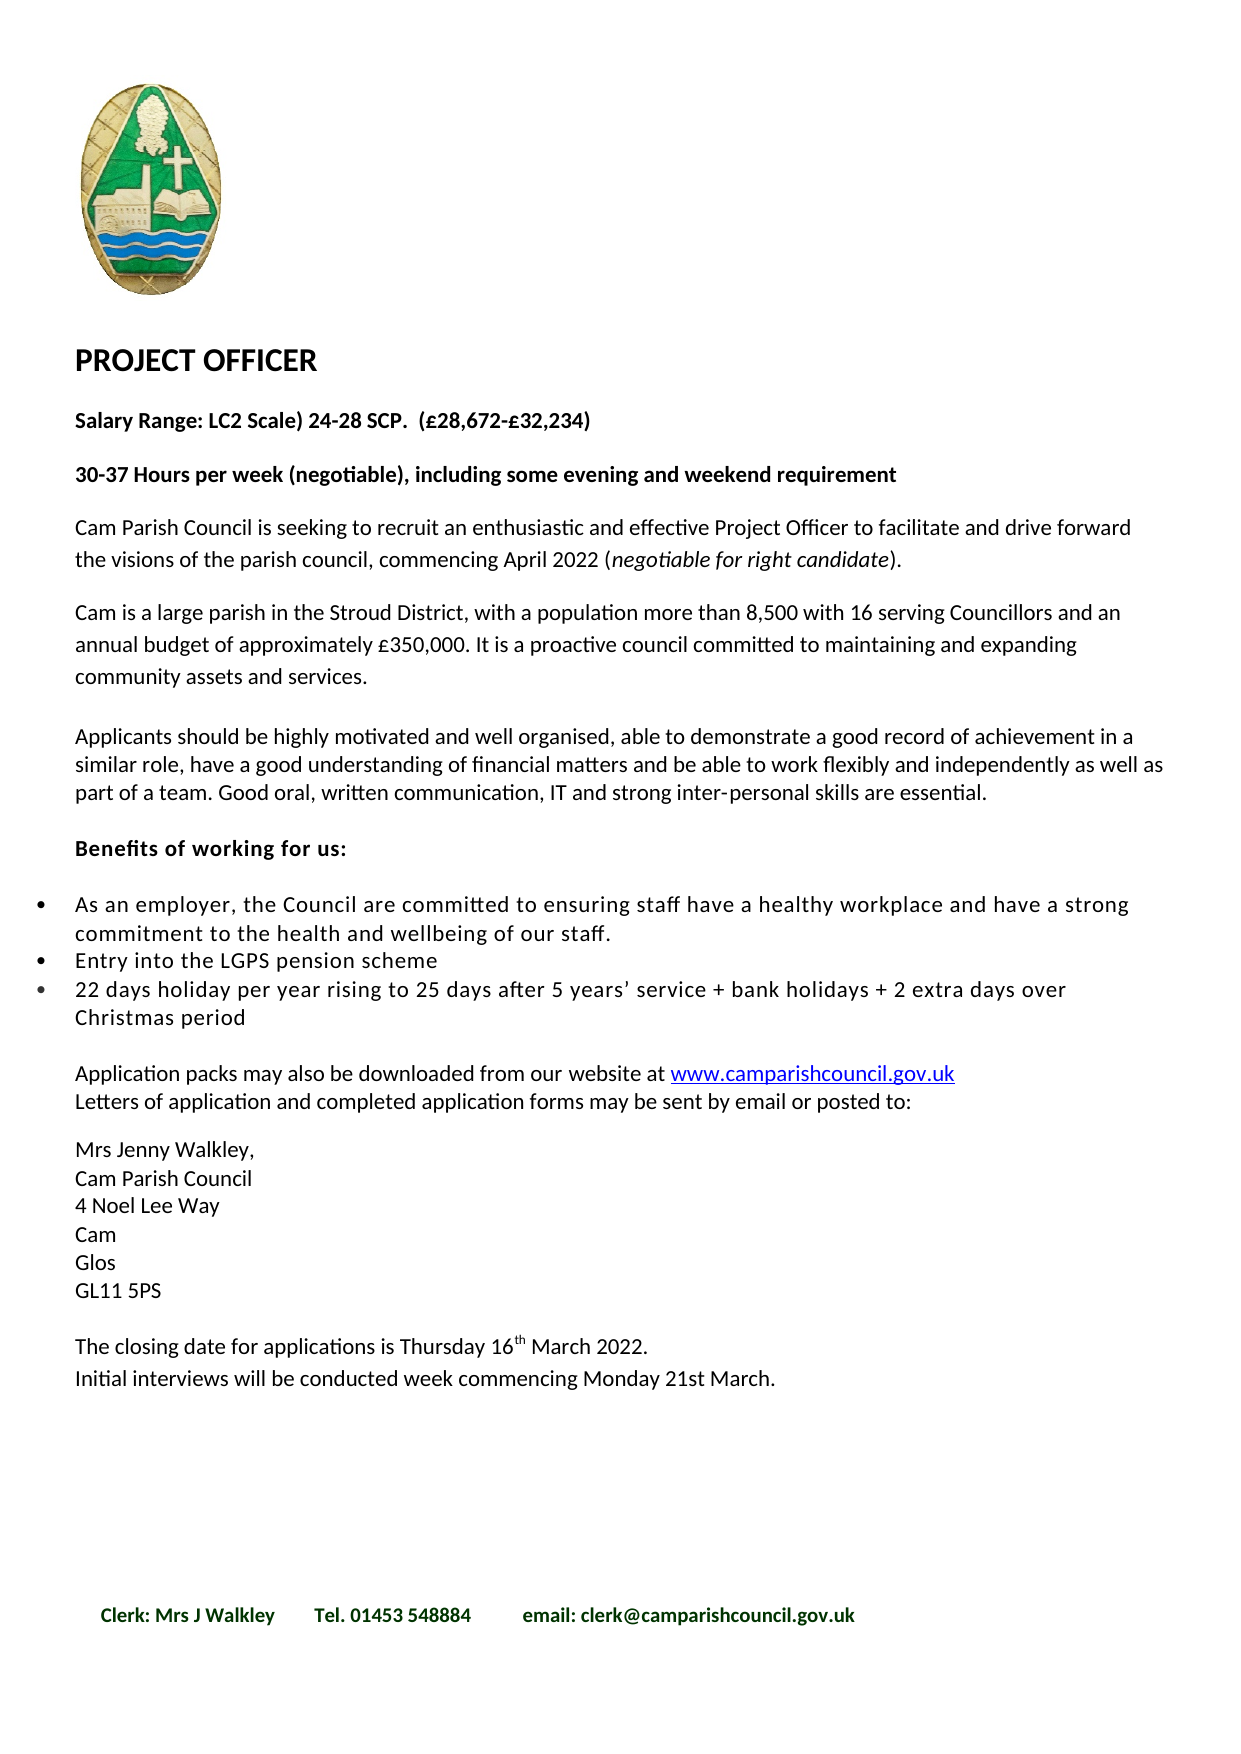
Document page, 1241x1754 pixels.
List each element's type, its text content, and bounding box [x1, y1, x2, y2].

text The closing date for applications is Thursday 16th March 2022. Initial interviews will be conducted week commencing Monday 21st March. [75, 1332, 1165, 1392]
text Benefits of working for us: [75, 834, 1165, 891]
text Glos [75, 1248, 1165, 1276]
text 30-37 Hours per week (negotiable), including some evening and weekend requirement [75, 460, 1165, 488]
text Cam is a large parish in the Stroud District, with a population more than 8,500 with 16 serving Councillors and an annual budget of approximately £350,000. It is a proactive council committed to maintaining and expanding community assets and services. [75, 598, 1165, 690]
list 22 days holiday per year rising to 25 days after 5 years’ service + bank holidays + 2 extra days over Christmas period [37, 975, 1165, 1059]
text Letters of application and completed application forms may be sent by email or posted to: [75, 1087, 1165, 1115]
text Salary Range: LC2 Scale) 24-28 SCP. (£28,672-£32,234) [75, 407, 1165, 435]
text GL11 5PS [75, 1276, 1165, 1304]
text Cam [75, 1220, 1165, 1248]
text Cam Parish Council [75, 1164, 1165, 1192]
text 4 Noel Lee Way [75, 1192, 1165, 1220]
list Entry into the LGPS pension scheme [37, 947, 1165, 975]
text Applicants should be highly motivated and well organised, able to demonstrate a good record of achievement in a similar role, have a good understanding of financial matters and be able to work flexibly and independently as well as part of a team. Good oral, written communication, IT and strong inter-personal skills are essential. [75, 722, 1165, 807]
text PROJECT OFFICER [75, 75, 1165, 380]
text Cam Parish Council is seeking to recruit an enthusiastic and effective Project Officer to facilitate and drive forward the visions of the parish council, commencing April 2022 (negotiable for right candidate). [75, 513, 1165, 573]
list As an employer, the Council are committed to ensuring staff have a healthy workplace and have a strong commitment to the health and wellbeing of our staff. [37, 891, 1165, 947]
text Application packs may also be downloaded from our website at www.camparishcouncil.gov.uk [75, 1059, 1165, 1087]
picture [75, 75, 227, 301]
text Mrs Jenny Walkley, [75, 1136, 1165, 1164]
